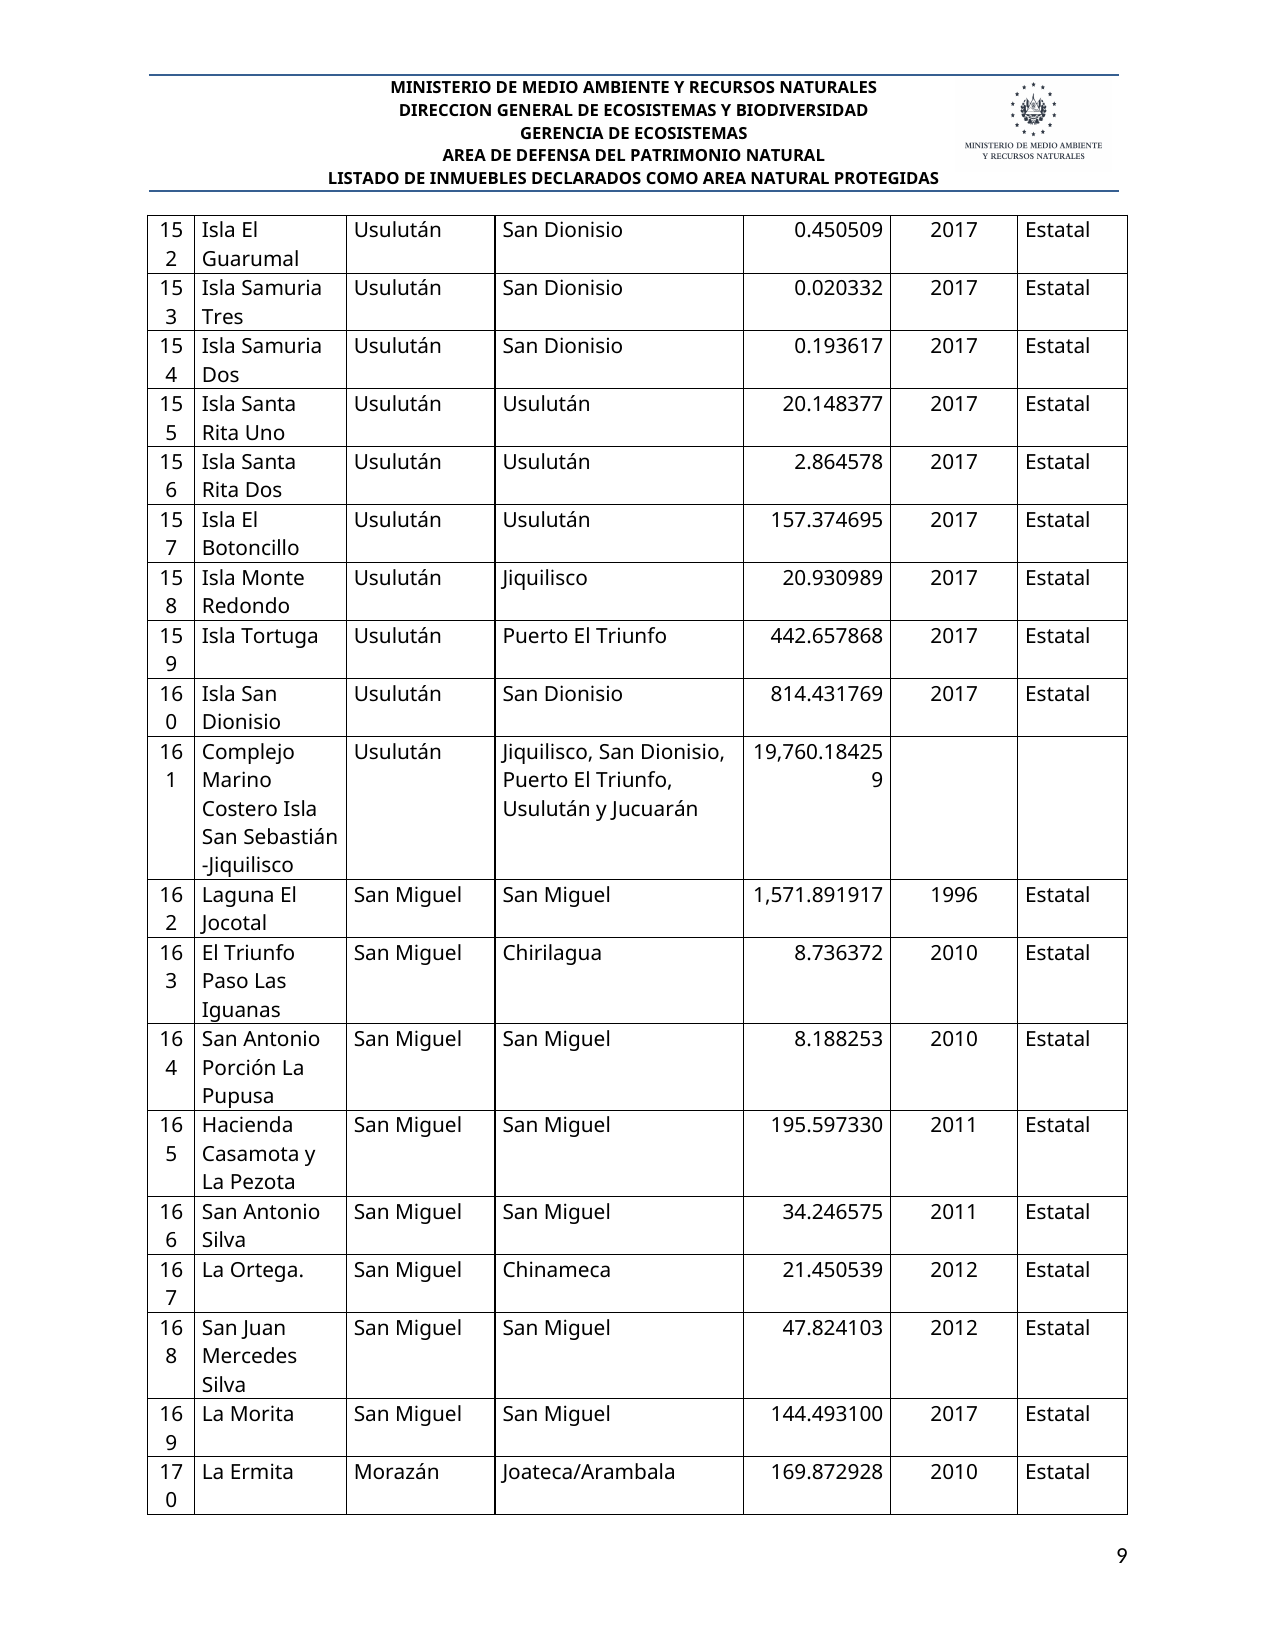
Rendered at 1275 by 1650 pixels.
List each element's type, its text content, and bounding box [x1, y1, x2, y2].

table_cell La Ortega. [195, 1255, 346, 1312]
table_cell Usulután [347, 621, 494, 678]
table_cell Usulután [347, 737, 494, 879]
table_cell Isla Tortuga [195, 621, 346, 678]
table_cell San Miguel [347, 880, 494, 937]
table_cell Estatal [1018, 563, 1127, 620]
table_cell Isla Santa Rita Uno [195, 389, 346, 446]
table_cell 2017 [891, 621, 1017, 678]
table_cell San Miguel [496, 880, 743, 937]
table_cell San Miguel [347, 1255, 494, 1312]
table_cell Morazán [347, 1457, 494, 1514]
table_cell 154 [148, 331, 194, 388]
table_cell 169.872928 [744, 1457, 890, 1514]
table_cell Isla El Botoncillo [195, 505, 346, 562]
table_cell Usulután [496, 447, 743, 504]
table_cell Estatal [1018, 447, 1127, 504]
table_cell 161 [148, 737, 194, 879]
table_cell 0.450509 [744, 216, 890, 272]
table_cell 2017 [891, 216, 1017, 272]
table_cell San Antonio Porción La Pupusa [195, 1024, 346, 1109]
table_cell Usulután [347, 447, 494, 504]
table_cell 166 [148, 1197, 194, 1254]
table_cell Estatal [1018, 274, 1127, 330]
table_cell 21.450539 [744, 1255, 890, 1312]
table_cell Chirilagua [496, 938, 743, 1023]
table_cell Laguna El Jocotal [195, 880, 346, 937]
table_cell 19,760.184259 [744, 737, 890, 879]
table_cell Usulután [496, 389, 743, 446]
table_cell San Dionisio [496, 331, 743, 388]
table_cell San Miguel [347, 1399, 494, 1456]
table_cell 158 [148, 563, 194, 620]
table_cell Estatal [1018, 216, 1127, 272]
table_cell Isla Samuria Dos [195, 331, 346, 388]
table_cell 20.148377 [744, 389, 890, 446]
table_cell 165 [148, 1111, 194, 1196]
table_cell San Miguel [347, 1024, 494, 1109]
table_cell Usulután [347, 389, 494, 446]
table_cell San Miguel [347, 938, 494, 1023]
table_cell San Miguel [496, 1197, 743, 1254]
table_cell 8.736372 [744, 938, 890, 1023]
table_cell San Miguel [347, 1313, 494, 1398]
table_cell 160 [148, 679, 194, 736]
table_cell Estatal [1018, 621, 1127, 678]
table_cell San Miguel [496, 1313, 743, 1398]
table_cell 159 [148, 621, 194, 678]
table_cell San Miguel [496, 1399, 743, 1456]
table_cell 2017 [891, 447, 1017, 504]
table_cell Estatal [1018, 1024, 1127, 1109]
table_cell Chinameca [496, 1255, 743, 1312]
table_cell 47.824103 [744, 1313, 890, 1398]
table_cell Usulután [347, 331, 494, 388]
table_cell 8.188253 [744, 1024, 890, 1109]
table_cell 162 [148, 880, 194, 937]
table_cell Usulután [347, 679, 494, 736]
table_cell Estatal [1018, 1255, 1127, 1312]
table_cell Joateca/Arambala [496, 1457, 743, 1514]
table_cell 20.930989 [744, 563, 890, 620]
table_cell 814.431769 [744, 679, 890, 736]
table_cell 157 [148, 505, 194, 562]
table_cell 164 [148, 1024, 194, 1109]
table_cell 168 [148, 1313, 194, 1398]
table_cell 157.374695 [744, 505, 890, 562]
table_cell La Morita [195, 1399, 346, 1456]
table_cell Usulután [496, 505, 743, 562]
table_cell 2011 [891, 1197, 1017, 1254]
table_cell San Antonio Silva [195, 1197, 346, 1254]
table_cell Usulután [347, 563, 494, 620]
table_cell 2017 [891, 274, 1017, 330]
table_cell 2017 [891, 1399, 1017, 1456]
table_cell 2012 [891, 1313, 1017, 1398]
table_cell 2010 [891, 1024, 1017, 1109]
table_cell 1996 [891, 880, 1017, 937]
table_cell Isla San Dionisio [195, 679, 346, 736]
table_cell Usulután [347, 216, 494, 272]
table_cell San Dionisio [496, 274, 743, 330]
table_cell 2017 [891, 563, 1017, 620]
table_cell Estatal [1018, 1111, 1127, 1196]
table_cell 2017 [891, 505, 1017, 562]
table_cell Jiquilisco, San Dionisio, Puerto El Triunfo, Usulután y Jucuarán [496, 737, 743, 879]
table_cell 2.864578 [744, 447, 890, 504]
table_cell Hacienda Casamota y La Pezota [195, 1111, 346, 1196]
table_cell Estatal [1018, 1197, 1127, 1254]
table_cell 155 [148, 389, 194, 446]
table_cell 170 [148, 1457, 194, 1514]
table_cell Estatal [1018, 880, 1127, 937]
table_cell 2017 [891, 679, 1017, 736]
table_cell Estatal [1018, 505, 1127, 562]
table_cell Isla Santa Rita Dos [195, 447, 346, 504]
table_cell 2010 [891, 1457, 1017, 1514]
table_cell 167 [148, 1255, 194, 1312]
table_cell San Juan Mercedes Silva [195, 1313, 346, 1398]
table_cell 0.193617 [744, 331, 890, 388]
table_cell El Triunfo Paso Las Iguanas [195, 938, 346, 1023]
table_cell 163 [148, 938, 194, 1023]
table_cell Isla Monte Redondo [195, 563, 346, 620]
table_cell 2012 [891, 1255, 1017, 1312]
picture [955, 77, 1112, 172]
table_cell Estatal [1018, 1457, 1127, 1514]
table_cell Puerto El Triunfo [496, 621, 743, 678]
table_cell 1,571.891917 [744, 880, 890, 937]
table_cell Isla El Guarumal [195, 216, 346, 272]
table_cell San Miguel [347, 1197, 494, 1254]
table_cell Isla Samuria Tres [195, 274, 346, 330]
table_cell [1018, 737, 1127, 879]
table_cell 34.246575 [744, 1197, 890, 1254]
table_cell 169 [148, 1399, 194, 1456]
table_cell Complejo Marino Costero Isla San Sebastián -Jiquilisco [195, 737, 346, 879]
table_cell 442.657868 [744, 621, 890, 678]
table_cell San Dionisio [496, 679, 743, 736]
table_cell 156 [148, 447, 194, 504]
table_cell San Miguel [347, 1111, 494, 1196]
table_cell Usulután [347, 274, 494, 330]
table_cell 153 [148, 274, 194, 330]
table_cell 195.597330 [744, 1111, 890, 1196]
table_cell Estatal [1018, 331, 1127, 388]
table_cell 152 [148, 216, 194, 272]
table_cell San Miguel [496, 1111, 743, 1196]
table_cell 2017 [891, 389, 1017, 446]
table_cell Estatal [1018, 389, 1127, 446]
table_cell Usulután [347, 505, 494, 562]
table_cell Estatal [1018, 938, 1127, 1023]
table_cell 2017 [891, 331, 1017, 388]
table_cell La Ermita [195, 1457, 346, 1514]
table_cell Estatal [1018, 1313, 1127, 1398]
table_cell 144.493100 [744, 1399, 890, 1456]
table_cell 0.020332 [744, 274, 890, 330]
table_cell Estatal [1018, 679, 1127, 736]
table_cell San Dionisio [496, 216, 743, 272]
table_cell Jiquilisco [496, 563, 743, 620]
table_cell San Miguel [496, 1024, 743, 1109]
table_cell 2011 [891, 1111, 1017, 1196]
table_cell Estatal [1018, 1399, 1127, 1456]
table_cell 2010 [891, 938, 1017, 1023]
table_cell [891, 737, 1017, 879]
